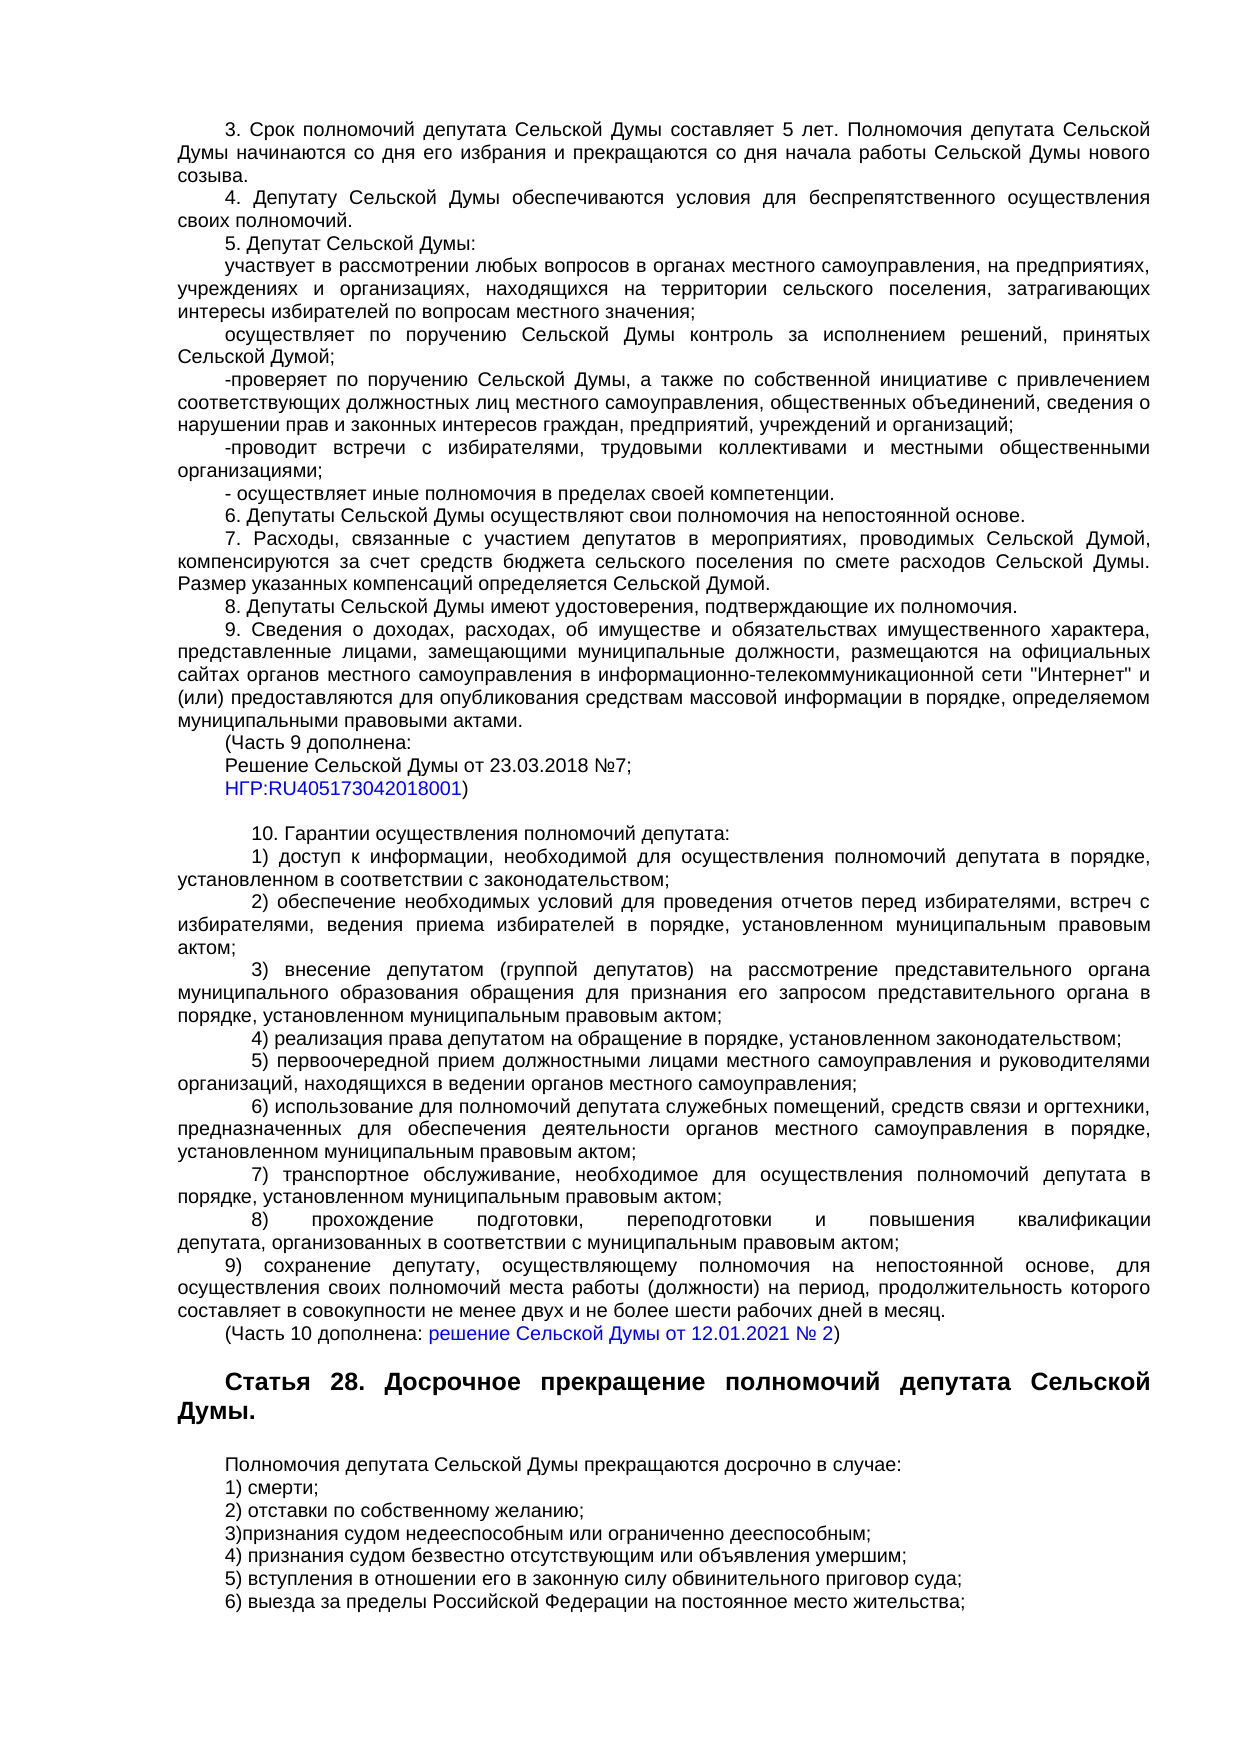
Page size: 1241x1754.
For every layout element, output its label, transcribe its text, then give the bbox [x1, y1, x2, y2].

text 10. Гарантии осуществления полномочий депутата: [177, 822, 1152, 845]
text 8. Депутаты Сельской Думы имеют удостоверения, подтверждающие их полномочия. [177, 595, 1152, 618]
text 5) вступления в отношении его в законную силу обвинительного приговор суда; [177, 1567, 1152, 1589]
text 5) первоочередной прием должностными лицами местного самоуправления и руководителями организаций, находящихся в ведении органов местного самоуправления; [177, 1049, 1152, 1094]
text 4. Депутату Сельской Думы обеспечиваются условия для беспрепятственного осуществления своих полномочий. [177, 186, 1152, 232]
text -проверяет по поручению Сельской Думы, а также по собственной инициативе с привлечением соответствующих должностных лиц местного самоуправления, общественных объединений, сведения о нарушении прав и законных интересов граждан, предприятий, учреждений и организаций; [177, 368, 1152, 436]
text 2) обеспечение необходимых условий для проведения отчетов перед избирателями, встреч с избирателями, ведения приема избирателей в порядке, установленном муниципальным правовым актом; [177, 890, 1152, 958]
text 9. Сведения о доходах, расходах, об имуществе и обязательствах имущественного характера, представленные лицами, замещающими муниципальные должности, размещаются на официальных сайтах органов местного самоуправления в информационно-телекоммуникационной сети "Интернет" и (или) предоставляются для опубликования средствам массовой информации в порядке, определяемом муниципальными правовыми актами. [177, 618, 1152, 731]
text 1) смерти; [177, 1476, 1152, 1499]
text 7. Расходы, связанные с участием депутатов в мероприятиях, проводимых Сельской Думой, компенсируются за счет средств бюджета сельского поселения по смете расходов Сельской Думы. Размер указанных компенсаций определяется Сельской Думой. [177, 527, 1152, 595]
text Полномочия депутата Сельской Думы прекращаются досрочно в случае: [177, 1453, 1152, 1476]
text НГР:RU405173042018001) [177, 777, 1152, 799]
text Решение Сельской Думы от 23.03.2018 №7; [177, 754, 1152, 777]
text 4) признания судом безвестно отсутствующим или объявления умершим; [177, 1544, 1152, 1567]
text 4) реализация права депутатом на обращение в порядке, установленном законодательством; [177, 1026, 1152, 1049]
text 6. Депутаты Сельской Думы осуществляют свои полномочия на непостоянной основе. [177, 504, 1152, 527]
text 1) доступ к информации, необходимой для осуществления полномочий депутата в порядке, установленном в соответствии с законодательством; [177, 845, 1152, 890]
text осуществляет по поручению Сельской Думы контроль за исполнением решений, принятых Сельской Думой; [177, 322, 1152, 368]
text - осуществляет иные полномочия в пределах своей компетенции. [177, 481, 1152, 504]
text Статья 28. Досрочное прекращение полномочий депутата Сельской Думы. [177, 1367, 1152, 1424]
text 6) выезда за пределы Российской Федерации на постоянное место жительства; [177, 1589, 1152, 1612]
text 3. Срок полномочий депутата Сельской Думы составляет 5 лет. Полномочия депутата Сельской Думы начинаются со дня его избрания и прекращаются со дня начала работы Сельской Думы нового созыва. [177, 118, 1152, 186]
text 7) транспортное обслуживание, необходимое для осуществления полномочий депутата в порядке, установленном муниципальным правовым актом; [177, 1163, 1152, 1208]
text 6) использование для полномочий депутата служебных помещений, средств связи и оргтехники, предназначенных для обеспечения деятельности органов местного самоуправления в порядке, установленном муниципальным правовым актом; [177, 1094, 1152, 1163]
text 3) внесение депутатом (группой депутатов) на рассмотрение представительного органа муниципального образования обращения для признания его запросом представительного органа в порядке, установленном муниципальным правовым актом; [177, 958, 1152, 1026]
text (Часть 10 дополнена: решение Сельской Думы от 12.01.2021 № 2) [177, 1322, 1152, 1344]
text 8) прохождение подготовки, переподготовки и повышения квалификации депутата, организованных в соответствии с муниципальным правовым актом; [177, 1208, 1152, 1253]
text 5. Депутат Сельской Думы: [177, 232, 1152, 254]
text 9) сохранение депутату, осуществляющему полномочия на непостоянной основе, для осуществления своих полномочий места работы (должности) на период, продолжительность которого составляет в совокупности не менее двух и не более шести рабочих дней в месяц. [177, 1253, 1152, 1322]
text 3)признания судом недееспособным или ограниченно дееспособным; [177, 1521, 1152, 1544]
text (Часть 9 дополнена: [177, 731, 1152, 754]
text участвует в рассмотрении любых вопросов в органах местного самоуправления, на предприятиях, учреждениях и организациях, находящихся на территории сельского поселения, затрагивающих интересы избирателей по вопросам местного значения; [177, 254, 1152, 322]
text -проводит встречи с избирателями, трудовыми коллективами и местными общественными организациями; [177, 436, 1152, 481]
text 2) отставки по собственному желанию; [177, 1499, 1152, 1521]
